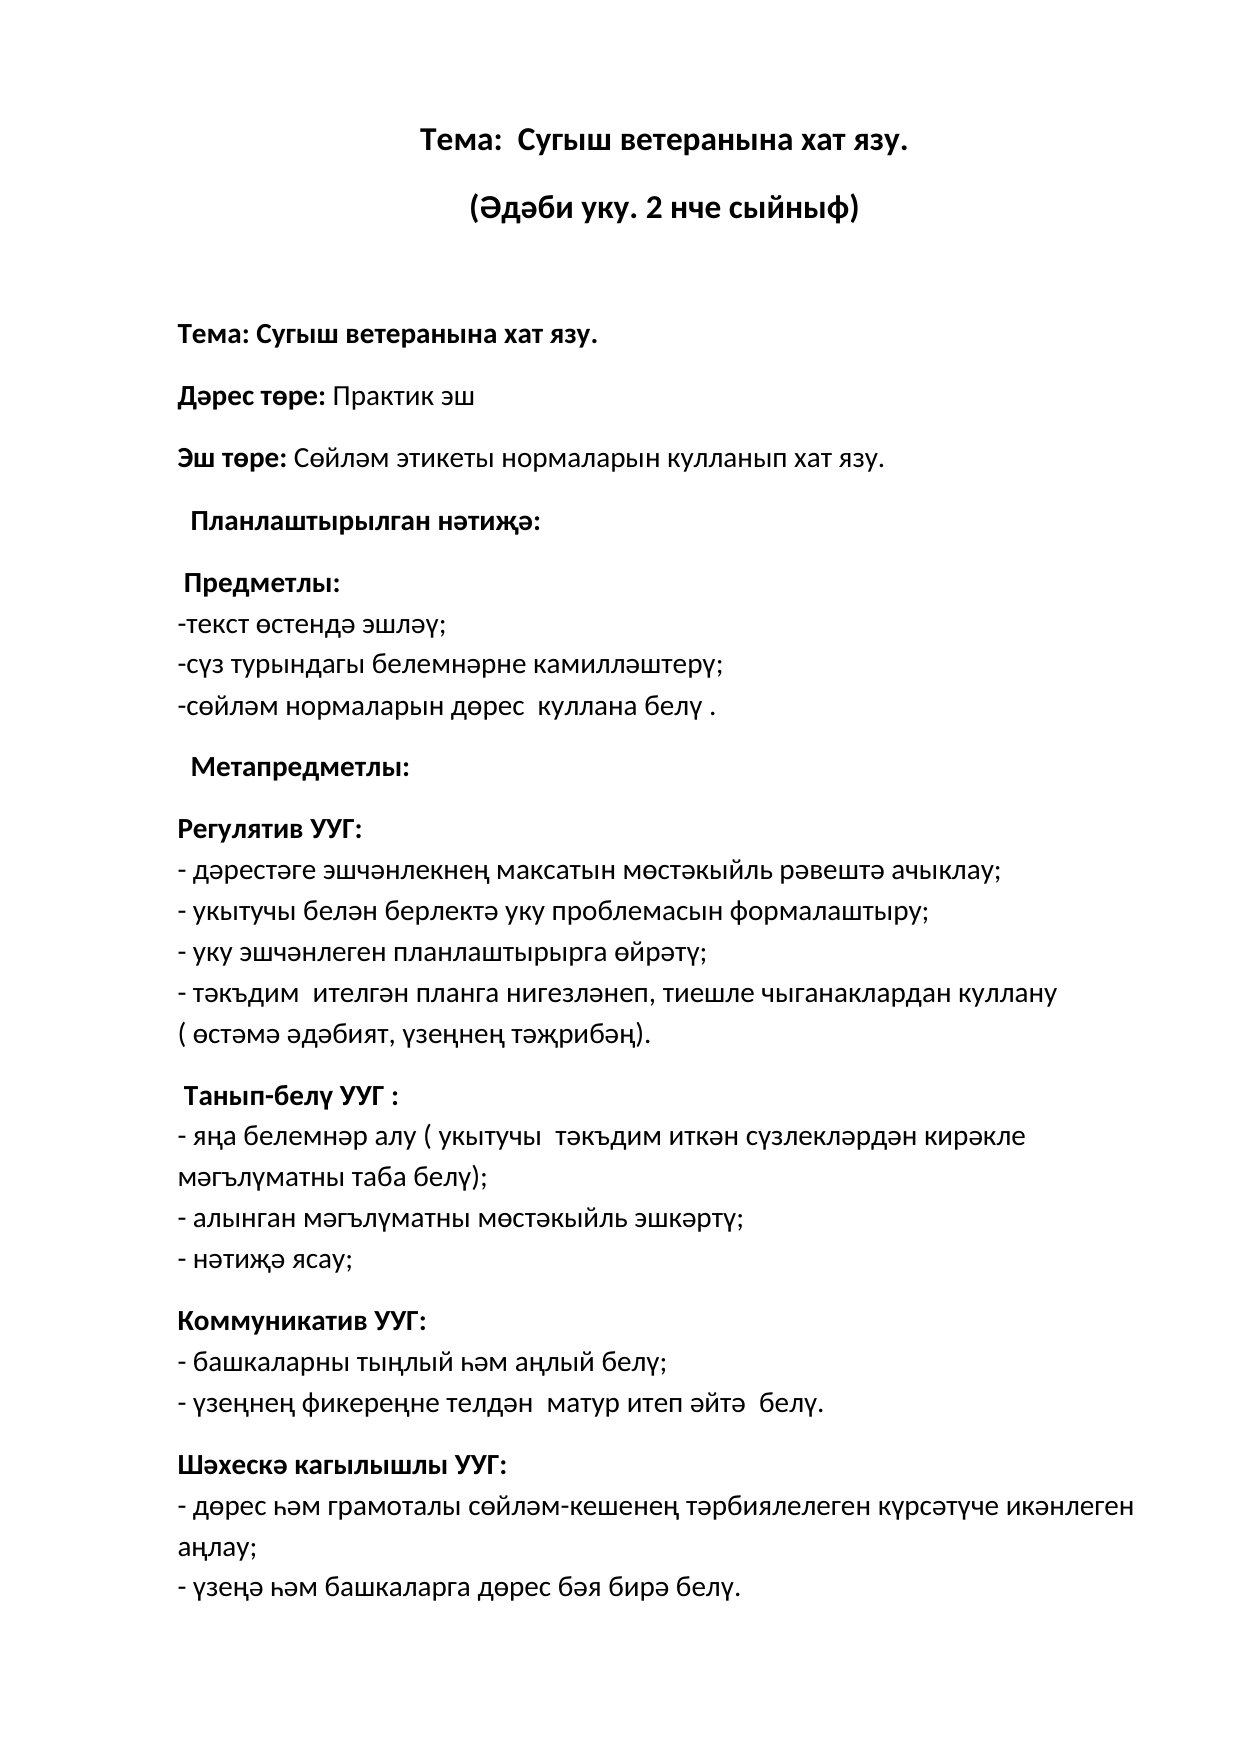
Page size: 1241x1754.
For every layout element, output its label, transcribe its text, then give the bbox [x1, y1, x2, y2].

text Шәхескә кагылышлы УУГ: - дөрес һәм грамоталы сөйләм-кешенең тәрбиялелеген күрсәтүче икәнлеген аңлау; - үзеңә һәм башкаларга дөрес бәя бирә белү. [177, 1446, 1152, 1604]
text Эш төре: Сөйләм этикеты нормаларын кулланып хат язу. [177, 439, 1152, 474]
text (Әдәби уку. 2 нче сыйныф) [177, 186, 1152, 226]
text Тема: Сугыш ветеранына хат язу. [177, 315, 1152, 351]
text Дәрес төре: Практик эш [177, 377, 1152, 412]
text Предметлы: -текст өстендә эшләү; -сүз турындагы белемнәрне камилләштерү; -сөйләм нормаларын дөрес куллана белү . [177, 564, 1152, 722]
text Танып-белү УУГ : - яңа белемнәр алу ( укытучы тәкъдим иткән сүзлекләрдән кирәкле мәгълүматны таба белү); - алынган мәгълүматны мөстәкыйль эшкәртү; - нәтиҗә ясау; [177, 1077, 1152, 1276]
text Метапредметлы: [177, 748, 1152, 784]
text Регулятив УУГ: - дәрестәге эшчәнлекнең максатын мөстәкыйль рәвештә ачыклау; - укытучы белән берлектә уку проблемасын формалаштыру; - уку эшчәнлеген планлаштырырга өйрәтү; - тәкъдим ителгән планга нигезләнеп, тиешле чыганаклардан куллану ( өстәмә әдәбият, үзеңнең тәҗрибәң). [177, 810, 1152, 1050]
text Тема: Сугыш ветеранына хат язу. [177, 118, 1152, 159]
text Планлаштырылган нәтиҗә: [177, 502, 1152, 538]
text Коммуникатив УУГ: - башкаларны тыңлый һәм аңлый белү; - үзеңнең фикереңне телдән матур итеп әйтә белү. [177, 1302, 1152, 1419]
